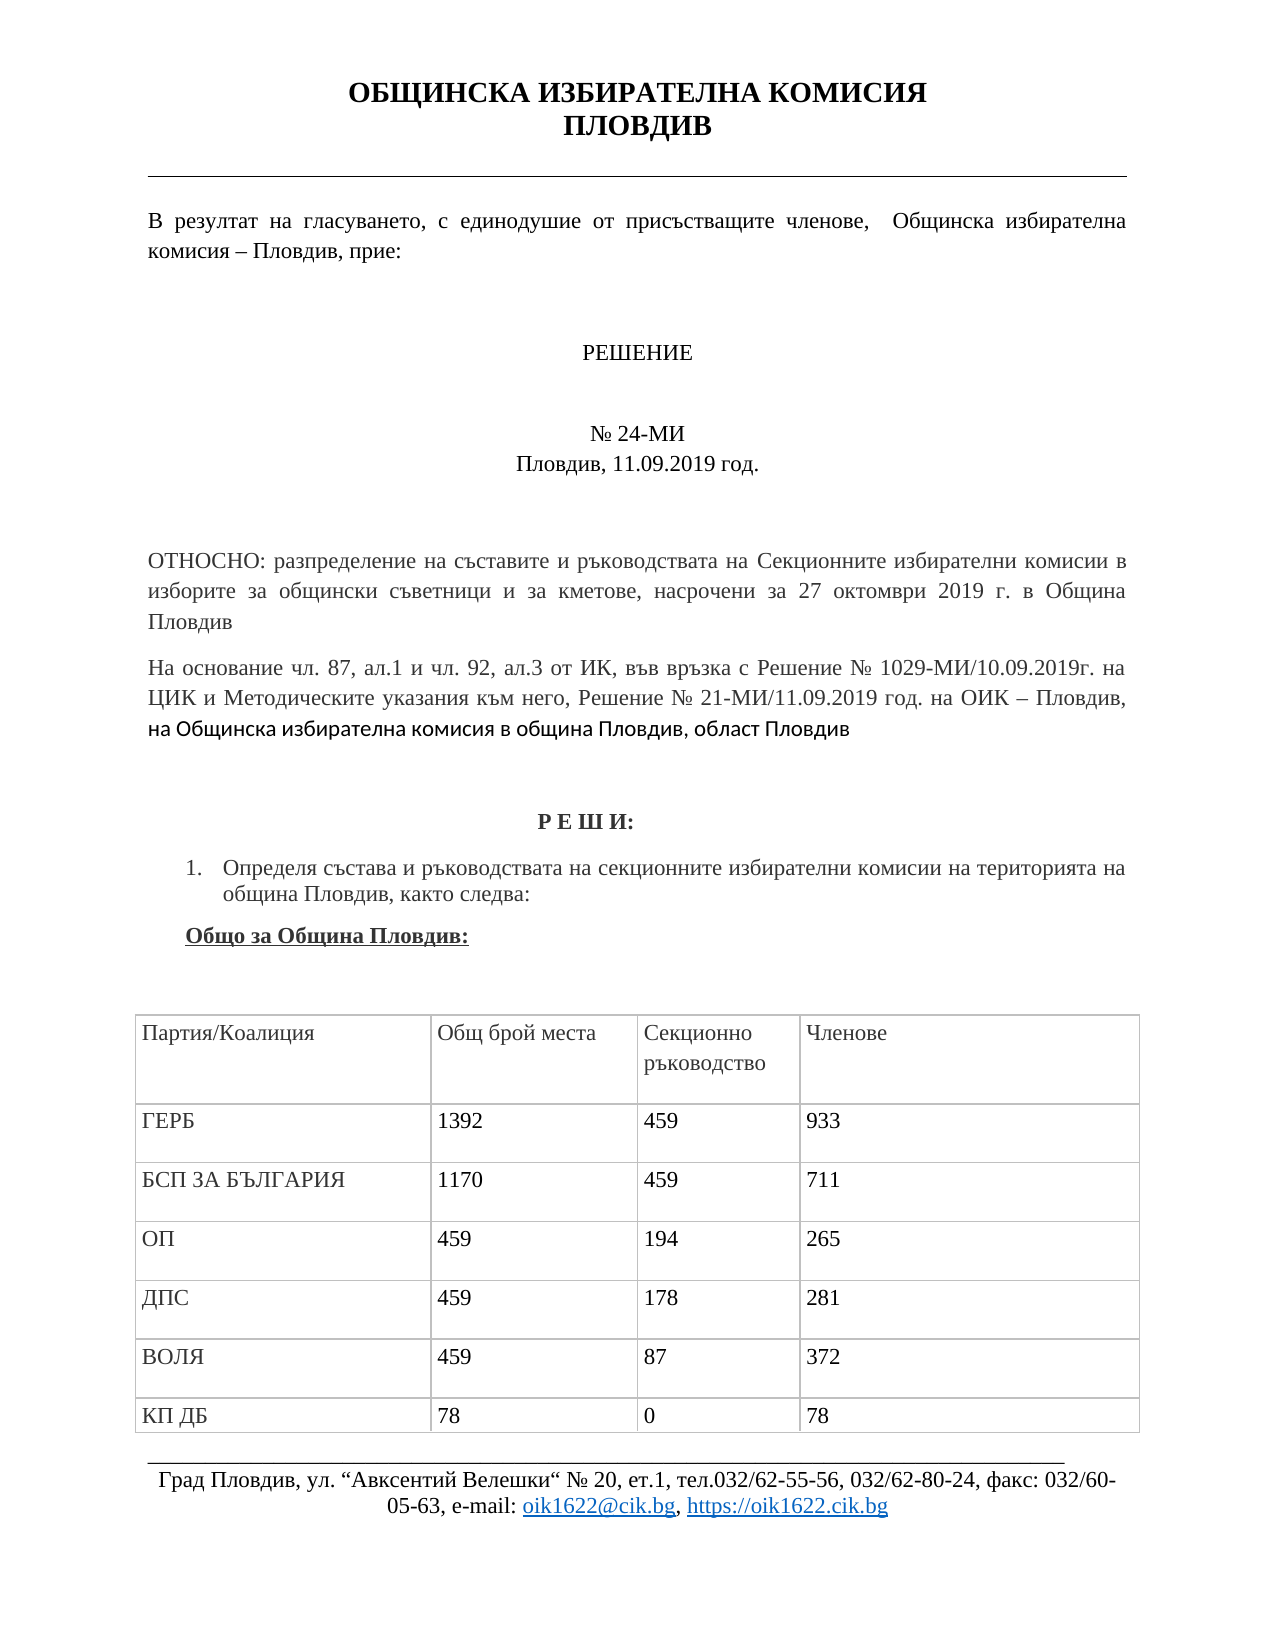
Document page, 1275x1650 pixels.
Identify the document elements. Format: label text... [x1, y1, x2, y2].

table_cell 459 [638, 1105, 799, 1162]
list Определя състава и ръководствата на секционните избирателни комисии на територията на община Пловдив, както следва: [185, 854, 1127, 907]
text На основание чл. 87, ал.1 и чл. 92, ал.3 от ИК, във връзка с Решение № 1029-МИ/10.09.2019г. на ЦИК и Методическите указания към него, Решение № 21-МИ/11.09.2019 год. на ОИК – Пловдив, на Общинска избирателна комисия в община Пловдив, област Пловдив [148, 654, 1127, 742]
text ОТНОСНО: разпределение на съставите и ръководствата на Секционните избирателни комисии в изборите за общински съветници и за кметове, насрочени за 27 октомври 2019 г. в Община Пловдив [148, 547, 1127, 634]
table_cell 194 [638, 1222, 799, 1279]
table_cell 1392 [432, 1105, 637, 1162]
table_cell ГЕРБ [136, 1105, 430, 1162]
text Общо за Община Пловдив: [185, 922, 1127, 948]
table_header Общ брой места [432, 1016, 637, 1103]
text В резултат на гласуването, с единодушие от присъстващите членове, Общинска избирателна комисия – Пловдив, прие: [148, 207, 1127, 263]
table_cell 178 [638, 1281, 799, 1338]
table_cell 459 [432, 1222, 637, 1279]
table_cell КП ДБ [136, 1399, 430, 1431]
table_cell 1170 [432, 1163, 637, 1221]
table_cell 933 [801, 1105, 1139, 1162]
table_cell 78 [432, 1399, 637, 1431]
table_cell 87 [638, 1340, 799, 1397]
text РЕШЕНИЕ [148, 339, 1127, 365]
table_cell БСП ЗА БЪЛГАРИЯ [136, 1163, 430, 1221]
text Р Е Ш И: [148, 808, 1127, 834]
table_cell ВОЛЯ [136, 1340, 430, 1397]
table_cell 459 [432, 1281, 637, 1338]
table_cell ДПС [136, 1281, 430, 1338]
table_cell 78 [801, 1399, 1139, 1431]
table_cell 265 [801, 1222, 1139, 1279]
text № 24-МИ Пловдив, 11.09.2019 год. [148, 390, 1127, 477]
table_cell 711 [801, 1163, 1139, 1221]
table_header Партия/Коалиция [136, 1016, 430, 1103]
table_cell 281 [801, 1281, 1139, 1338]
table_header Секционно ръководство [638, 1016, 799, 1103]
table_cell 459 [638, 1163, 799, 1221]
table_cell 459 [432, 1340, 637, 1397]
table_cell ОП [136, 1222, 430, 1279]
table_cell 0 [638, 1399, 799, 1431]
table_header Членове [801, 1016, 1139, 1103]
table_cell 372 [801, 1340, 1139, 1397]
